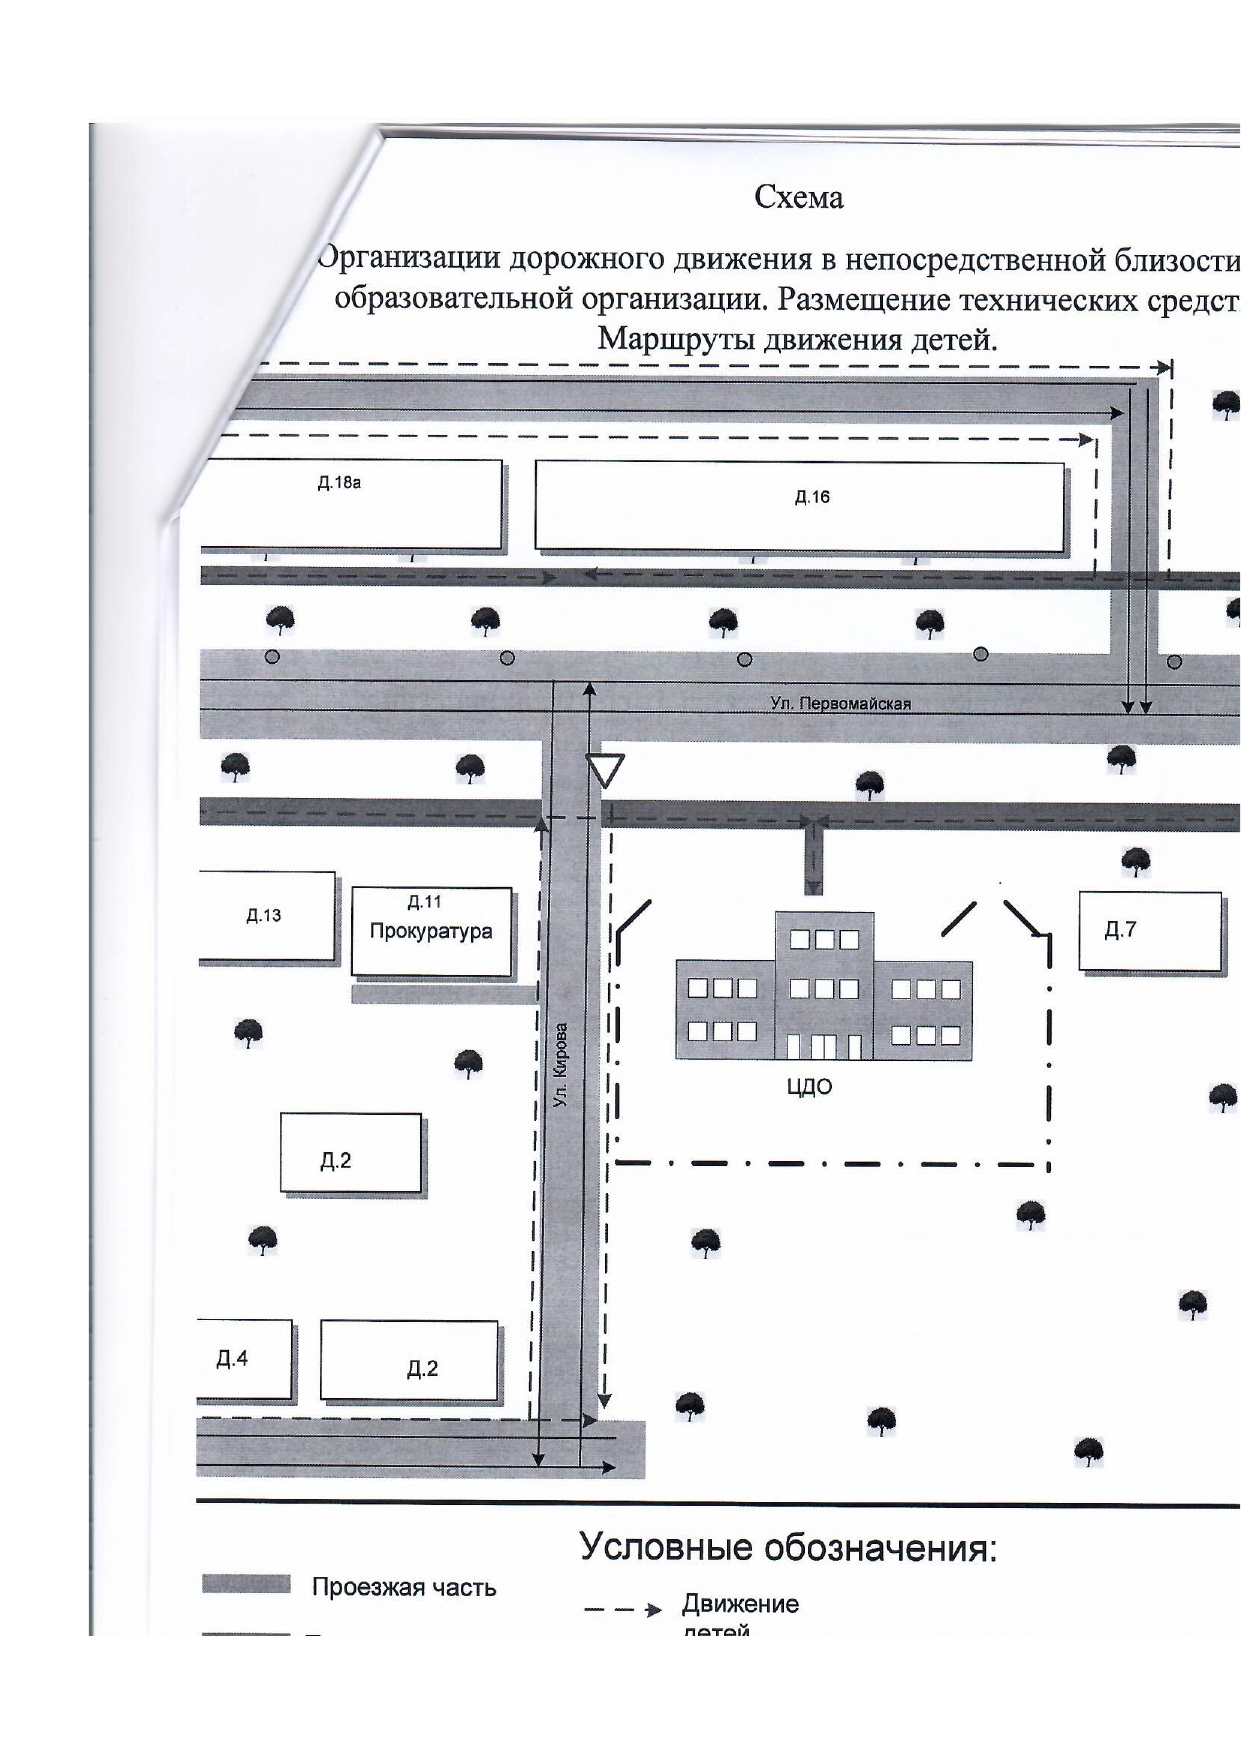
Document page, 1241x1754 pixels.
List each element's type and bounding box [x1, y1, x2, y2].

picture [88, 118, 1241, 1636]
